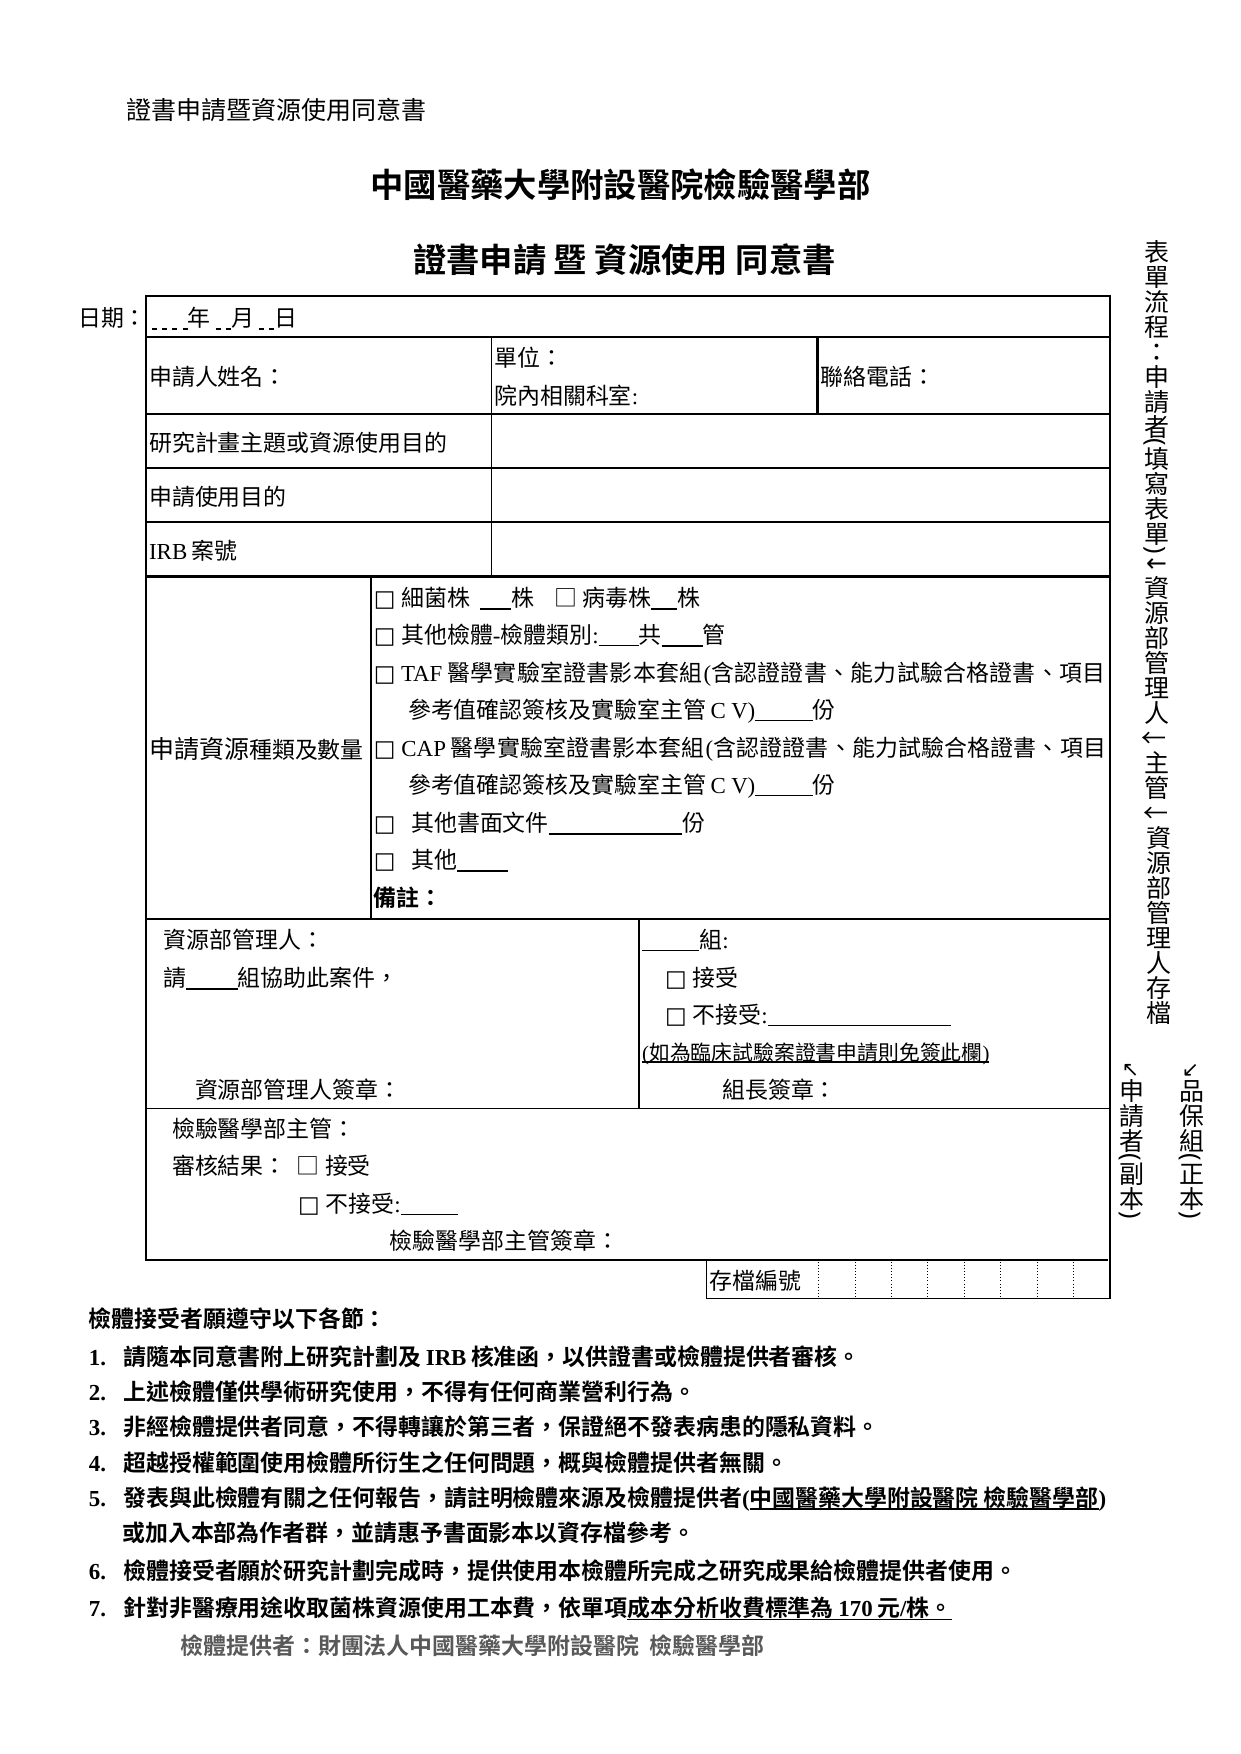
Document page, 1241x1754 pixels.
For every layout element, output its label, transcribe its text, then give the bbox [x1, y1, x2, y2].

list 發表與此檢體有關之任何報告，請註明檢體來源及檢體提供者(中國醫藥大學附設醫院 檢驗醫學部) [76, 1480, 1224, 1513]
list 非經檢體提供者同意，不得轉讓於第三者，保證絕不發表病患的隱私資料。 [0, 1409, 1152, 1442]
table_cell [492, 415, 1109, 467]
list 檢體接受者願於研究計劃完成時，提供使用本檢體所完成之研究成果給檢體提供者使用。 [89, 1551, 1152, 1588]
text 證書申請暨資源使用同意書 [126, 89, 1152, 127]
table_cell [855, 1261, 892, 1298]
list 超越授權範圍使用檢體所衍生之任何問題，概與檢體提供者無關。 [0, 1444, 1152, 1478]
table_cell 申請使用目的 [147, 469, 491, 521]
table_header 日期： 年 月 日 [147, 297, 1109, 336]
table_cell 聯絡電話： [819, 338, 1109, 413]
list 針對非醫療用途收取菌株資源使用工本費，依單項成本分析收費標準為170元/株。 [89, 1588, 1152, 1626]
table_cell 存檔編號 [707, 1261, 819, 1298]
table_cell [492, 523, 1109, 575]
table_cell 研究計畫主題或資源使用目的 [147, 415, 491, 467]
text 檢體提供者：財團法人中國醫藥大學附設醫院 檢驗醫學部 [89, 1626, 1152, 1663]
table_cell [892, 1261, 928, 1298]
table_cell [1037, 1261, 1073, 1298]
table_cell [1001, 1261, 1037, 1298]
list 請隨本同意書附上研究計劃及IRB核准函，以供證書或檢體提供者審核。 [0, 1339, 1152, 1372]
table_cell 組: □ 接受 □ 不接受: (如為臨床試驗案證書申請則免簽此欄) 組長簽章： [640, 920, 1109, 1107]
table_cell [492, 469, 1109, 521]
text 檢體接受者願遵守以下各節： [89, 1299, 1152, 1337]
table_cell 資源部管理人： 請 組協助此案件， 資源部管理人簽章： [147, 920, 638, 1107]
list 上述檢體僅供學術研究使用，不得有任何商業營利行為。 [0, 1374, 1152, 1407]
table_cell □ 細菌株 株 □ 病毒株 株 □ 其他檢體-檢體類別: 共 管 □ TAF醫學實驗室證書影本套組(含認證證書、能力試驗合格證書、項目參考值確認簽核及實驗室主管C V) 份 □ CAP醫學實驗室證書影本套組(含認證證書、能力試驗合格證書、項目參考值確認簽核及實驗室主管C V) 份 其他書面文件 份 其他 備註： [372, 578, 1109, 918]
table_cell IRB案號 [147, 523, 491, 575]
table_cell [1074, 1259, 1109, 1298]
text 證書申請 暨 資源使用 同意書 [89, 220, 1152, 295]
table_cell [964, 1261, 1001, 1298]
text 中國醫藥大學附設醫院檢驗醫學部 [89, 145, 1152, 220]
table_cell [928, 1261, 964, 1298]
table_cell 申請資源種類及數量 [147, 578, 370, 918]
table_cell 申請人姓名： [147, 338, 491, 413]
text 或加入本部為作者群，並請惠予書面影本以資存檔參考。 [76, 1515, 1224, 1548]
table_cell 單位： 院內相關科室: [492, 338, 816, 413]
table_cell [819, 1261, 855, 1298]
table_cell 檢驗醫學部主管： 審核結果： □ 接受 □ 不接受: 檢驗醫學部主管簽章： [147, 1109, 1109, 1258]
